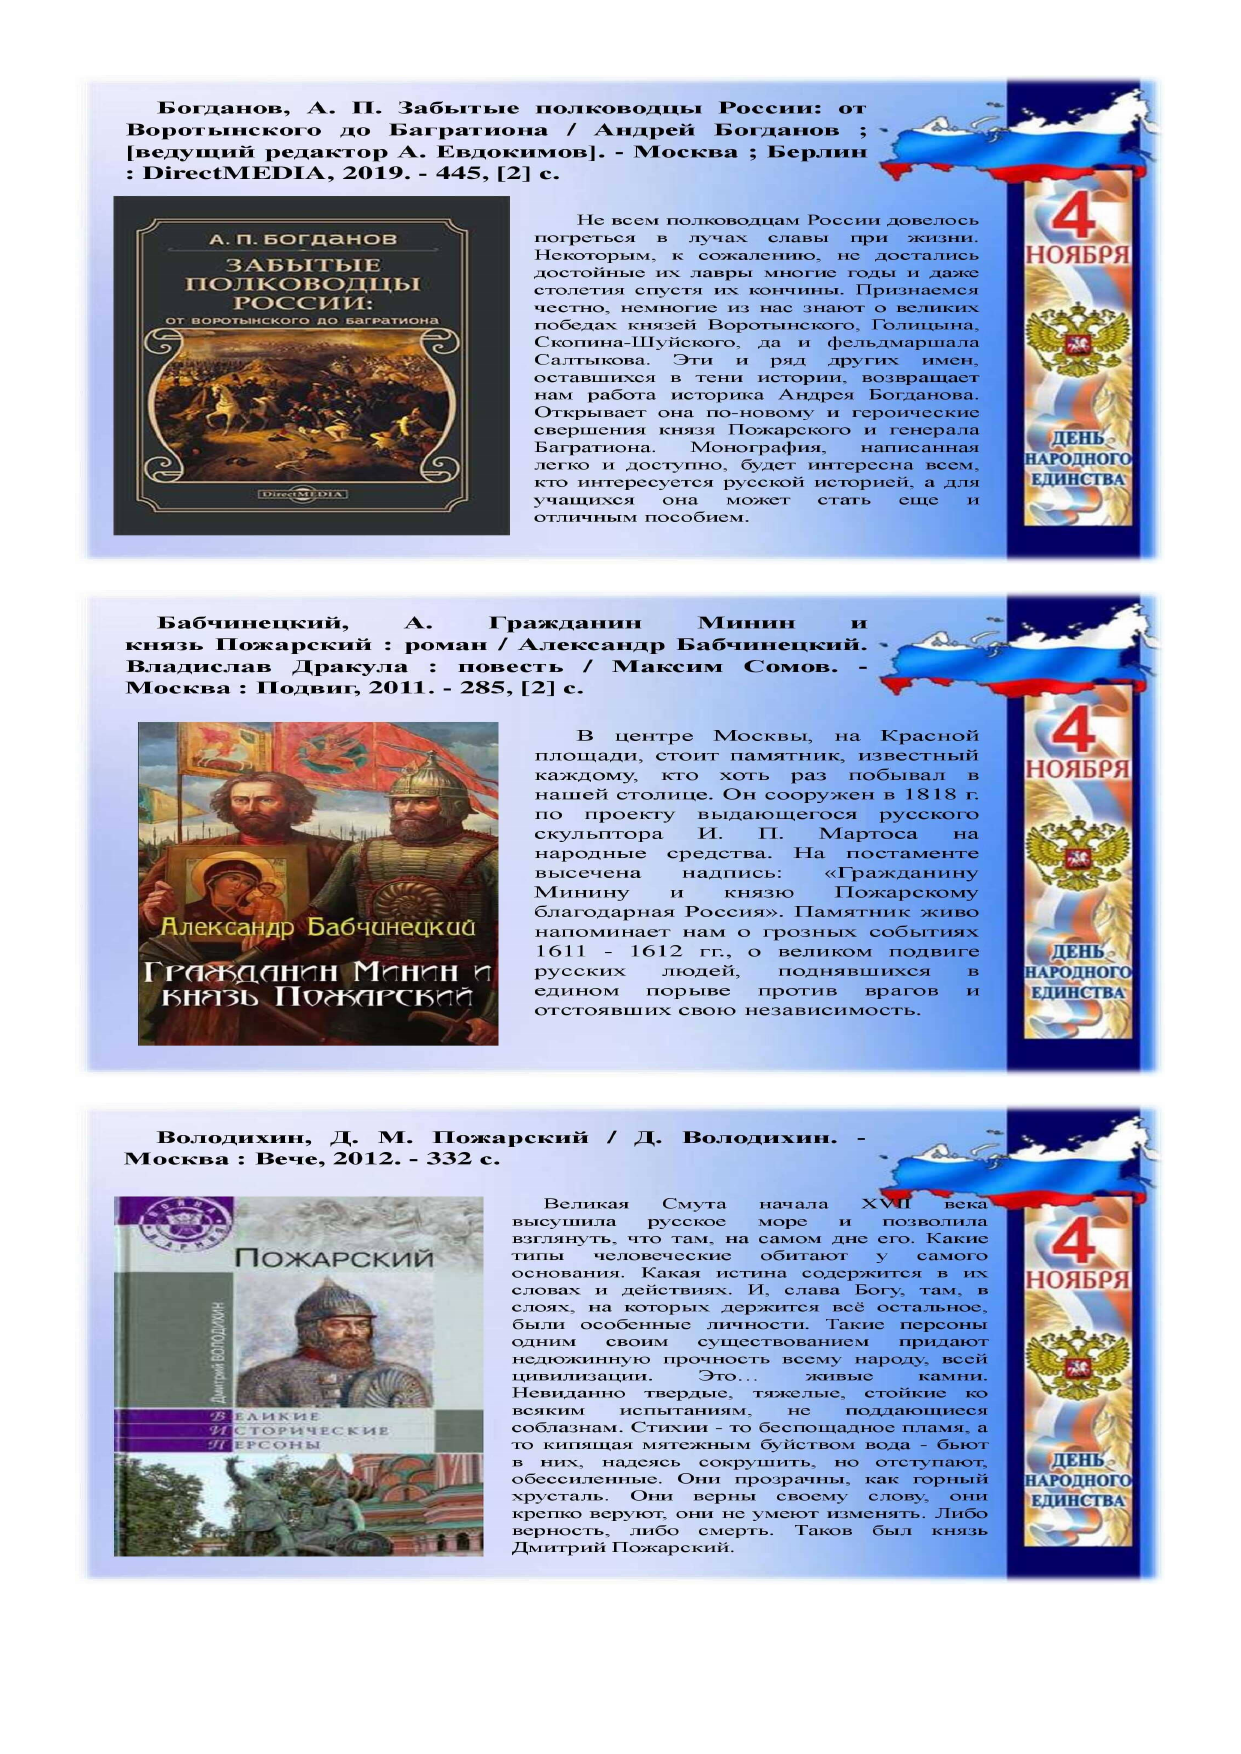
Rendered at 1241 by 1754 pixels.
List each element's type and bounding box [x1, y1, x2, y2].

picture [75, 590, 1166, 1078]
picture [75, 75, 1166, 565]
picture [75, 1102, 1166, 1585]
